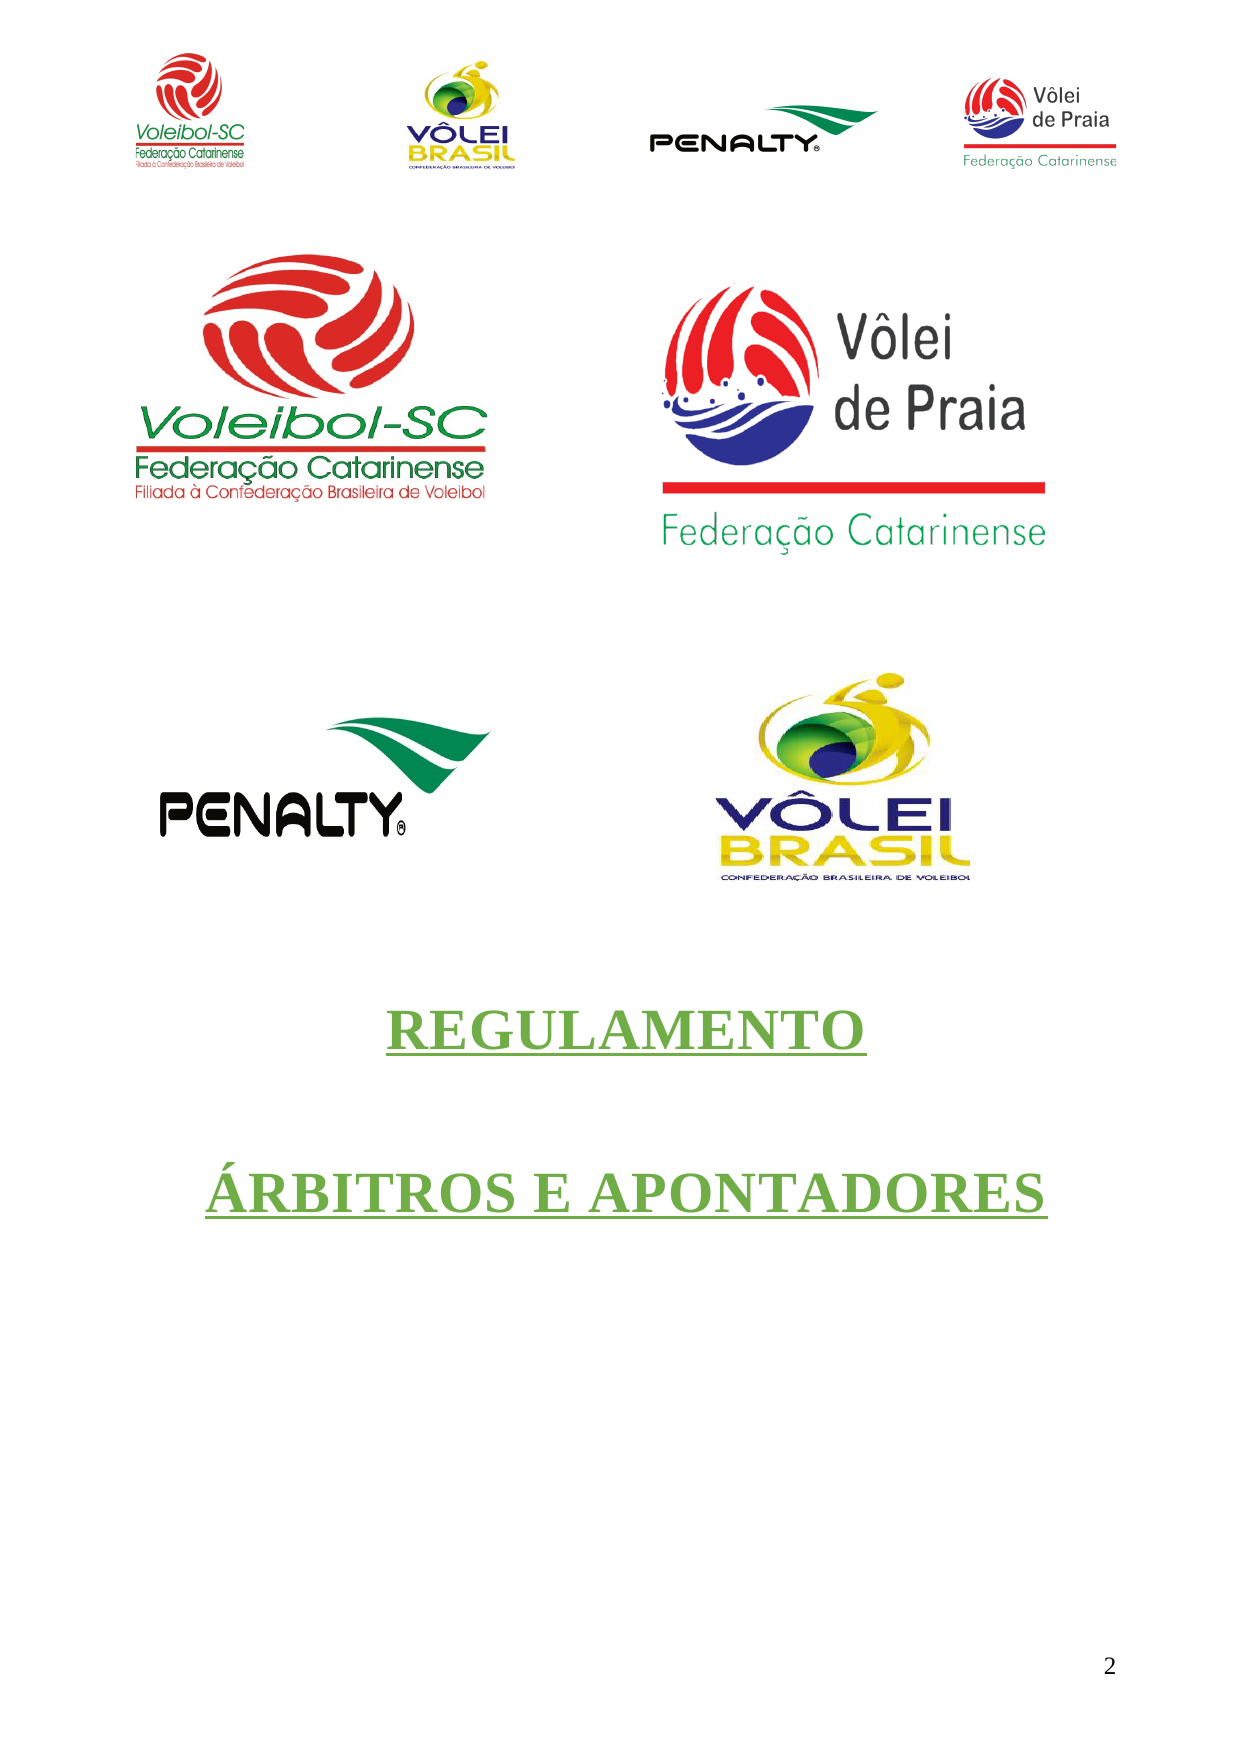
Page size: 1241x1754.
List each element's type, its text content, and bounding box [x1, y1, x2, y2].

text ÁRBITROS E APONTADORES [136, 1158, 1116, 1225]
picture [135, 673, 516, 881]
picture [135, 53, 245, 169]
picture [963, 77, 1117, 169]
picture [633, 88, 896, 169]
picture [135, 254, 488, 502]
text REGULAMENTO [136, 995, 1116, 1062]
picture [660, 283, 1045, 555]
